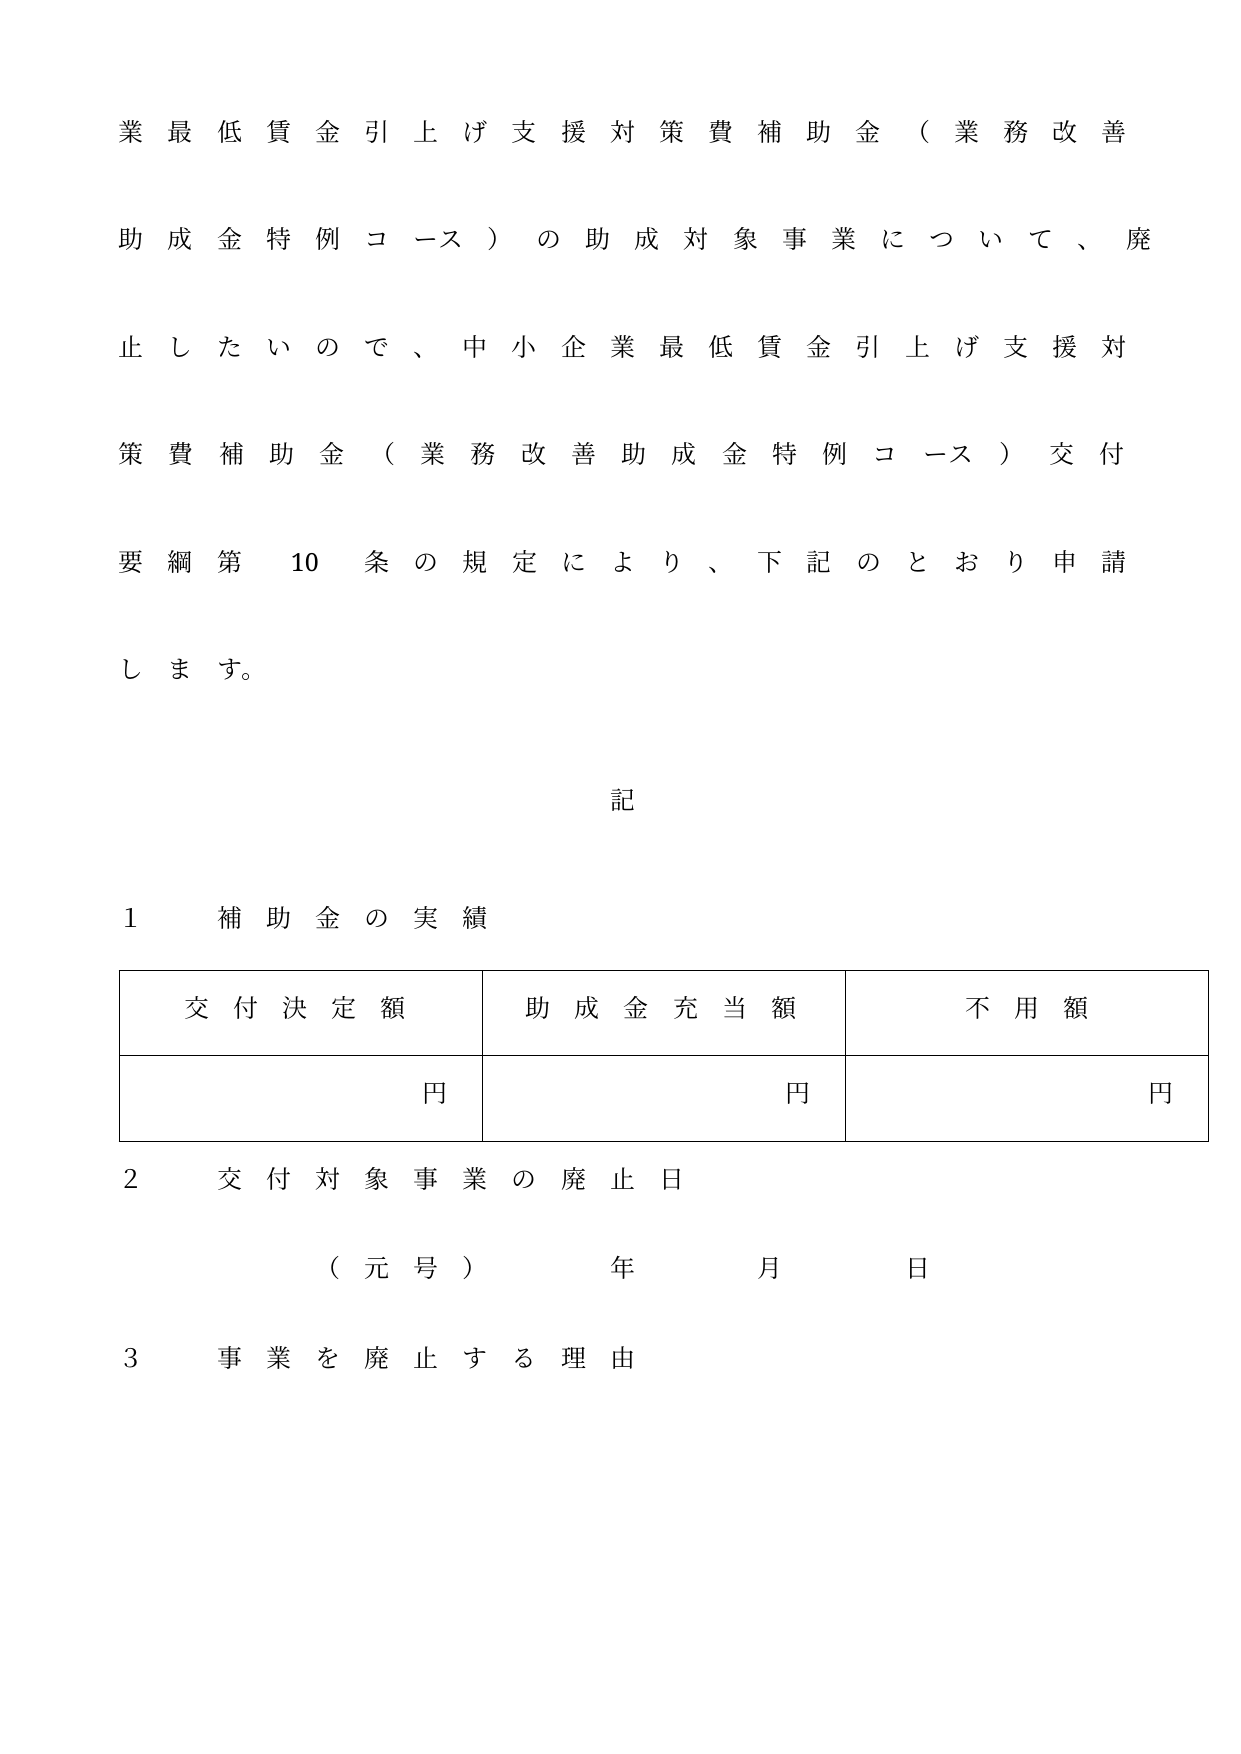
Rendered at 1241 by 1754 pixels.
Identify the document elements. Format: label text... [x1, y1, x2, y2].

table_cell 円 [120, 1056, 482, 1141]
table_cell 円 [846, 1056, 1208, 1141]
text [118, 94, 1151, 704]
text ２ 交付対象事業の廃止日 [118, 1142, 1151, 1213]
table_header 助成金充当額 [483, 971, 845, 1055]
table_header 交付決定額 [120, 971, 482, 1055]
text 記 [118, 763, 1151, 834]
table_cell 円 [483, 1056, 845, 1141]
text （元号） 年 月 日 [118, 1231, 1151, 1303]
table_header 不用額 [846, 971, 1208, 1055]
text ３ 事業を廃止する理由 [118, 1321, 1151, 1392]
text １ 補助金の実績 [118, 881, 1151, 952]
